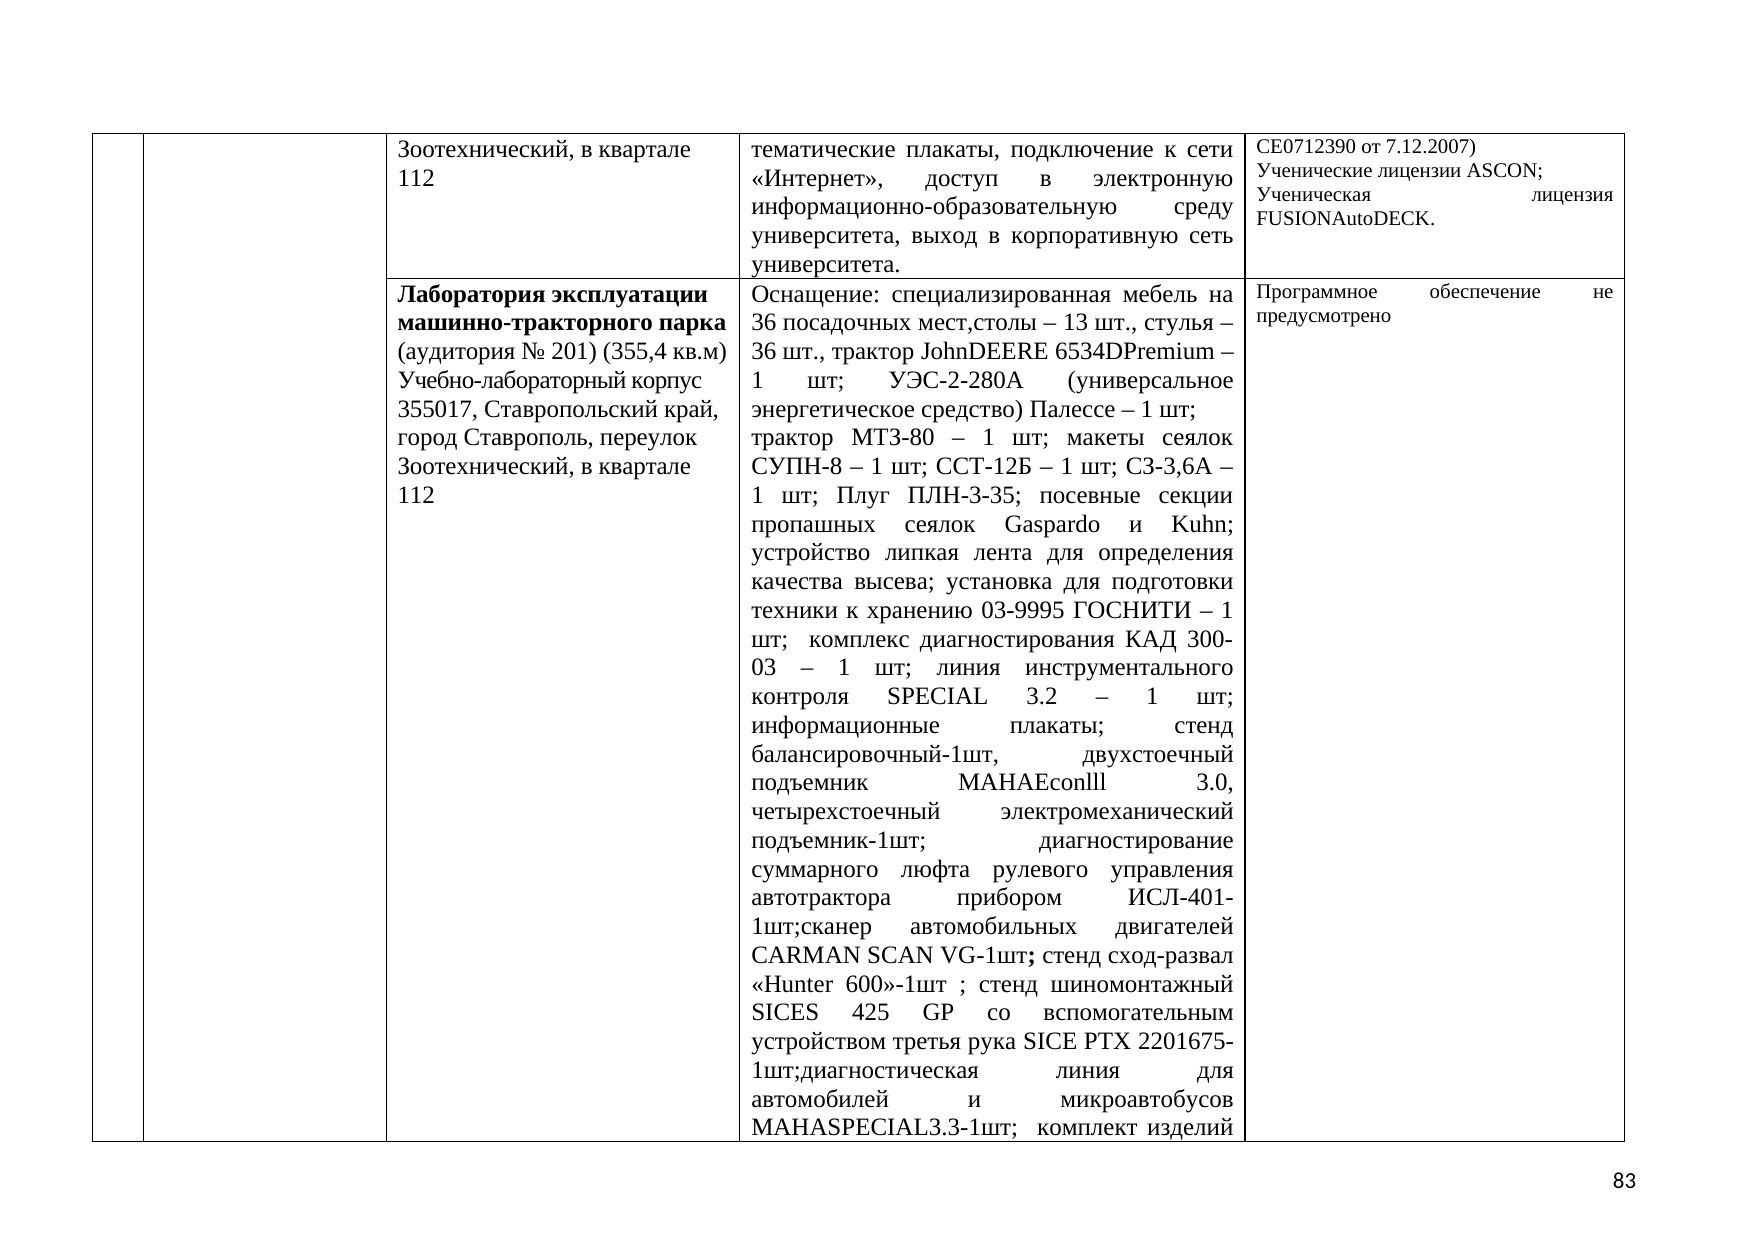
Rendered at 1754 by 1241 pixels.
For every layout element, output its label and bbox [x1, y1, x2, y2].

table_cell [740, 134, 1244, 278]
table_cell [1246, 134, 1624, 278]
table_cell [1246, 279, 1624, 1141]
table_cell [387, 134, 739, 278]
table_cell [387, 279, 739, 1141]
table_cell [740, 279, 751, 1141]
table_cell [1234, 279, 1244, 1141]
